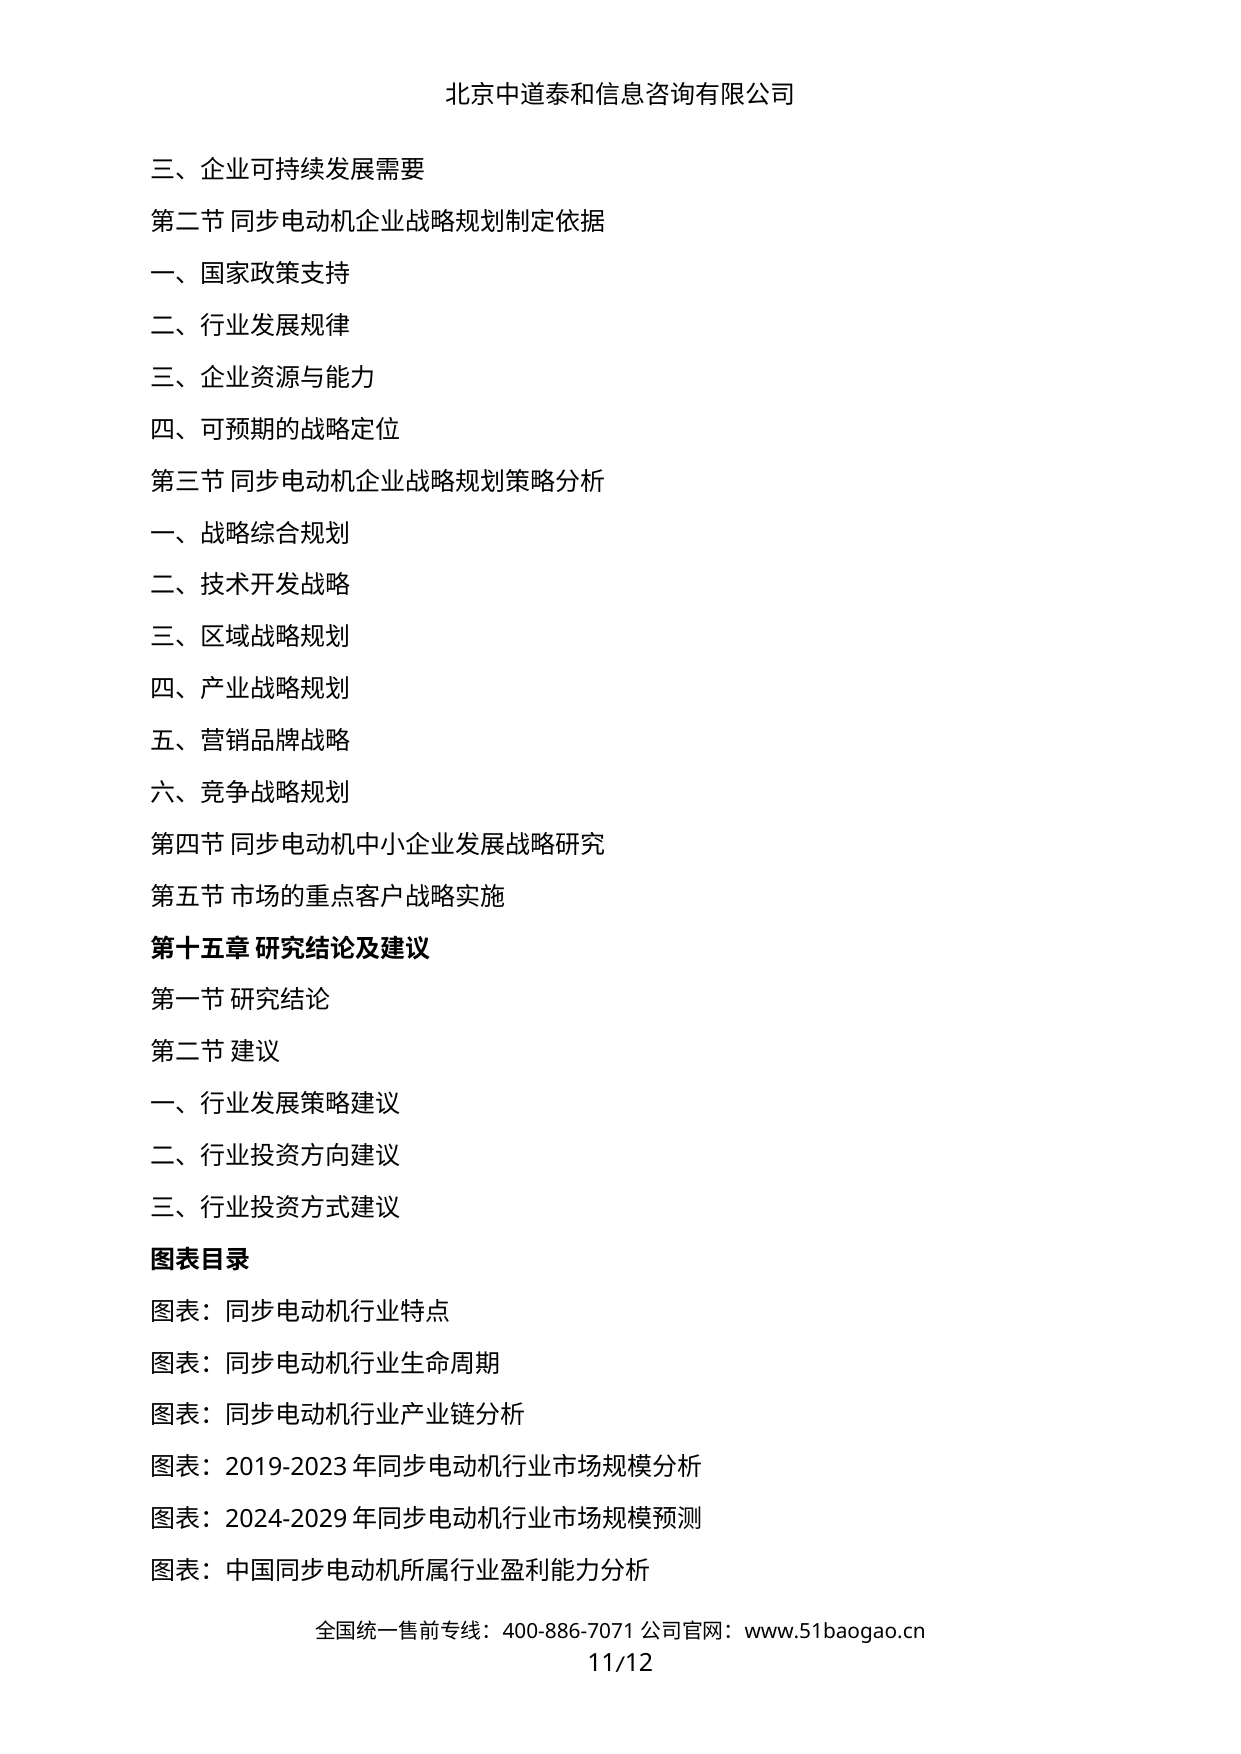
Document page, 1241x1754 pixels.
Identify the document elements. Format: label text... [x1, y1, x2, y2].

text 第十五章 研究结论及建议 [150, 928, 1090, 964]
text 第五节 市场的重点客户战略实施 [150, 876, 1090, 912]
text 图表：同步电动机行业特点 [150, 1291, 1090, 1327]
text 三、企业可持续发展需要 [150, 150, 1090, 186]
text 二、技术开发战略 [150, 565, 1090, 601]
text 二、行业投资方向建议 [150, 1136, 1090, 1172]
text 三、企业资源与能力 [150, 357, 1090, 394]
text 第三节 同步电动机企业战略规划策略分析 [150, 461, 1090, 497]
text 图表：2019-2023年同步电动机行业市场规模分析 [150, 1447, 1090, 1483]
text 四、产业战略规划 [150, 669, 1090, 705]
text 一、战略综合规划 [150, 513, 1090, 549]
text 第二节 同步电动机企业战略规划制定依据 [150, 202, 1090, 238]
text 图表：同步电动机行业生命周期 [150, 1343, 1090, 1379]
text 第一节 研究结论 [150, 980, 1090, 1016]
text 二、行业发展规律 [150, 306, 1090, 342]
text 第四节 同步电动机中小企业发展战略研究 [150, 824, 1090, 861]
text 一、行业发展策略建议 [150, 1084, 1090, 1120]
text 三、行业投资方式建议 [150, 1187, 1090, 1224]
text 六、竞争战略规划 [150, 772, 1090, 809]
text 一、国家政策支持 [150, 254, 1090, 290]
text 第二节 建议 [150, 1032, 1090, 1068]
text 三、区域战略规划 [150, 617, 1090, 653]
text 四、可预期的战略定位 [150, 409, 1090, 446]
text 图表：同步电动机行业产业链分析 [150, 1395, 1090, 1431]
text 图表：2024-2029年同步电动机行业市场规模预测 [150, 1499, 1090, 1535]
text 图表目录 [150, 1239, 1090, 1276]
text 图表：中国同步电动机所属行业盈利能力分析 [150, 1551, 1090, 1587]
text 五、营销品牌战略 [150, 721, 1090, 757]
